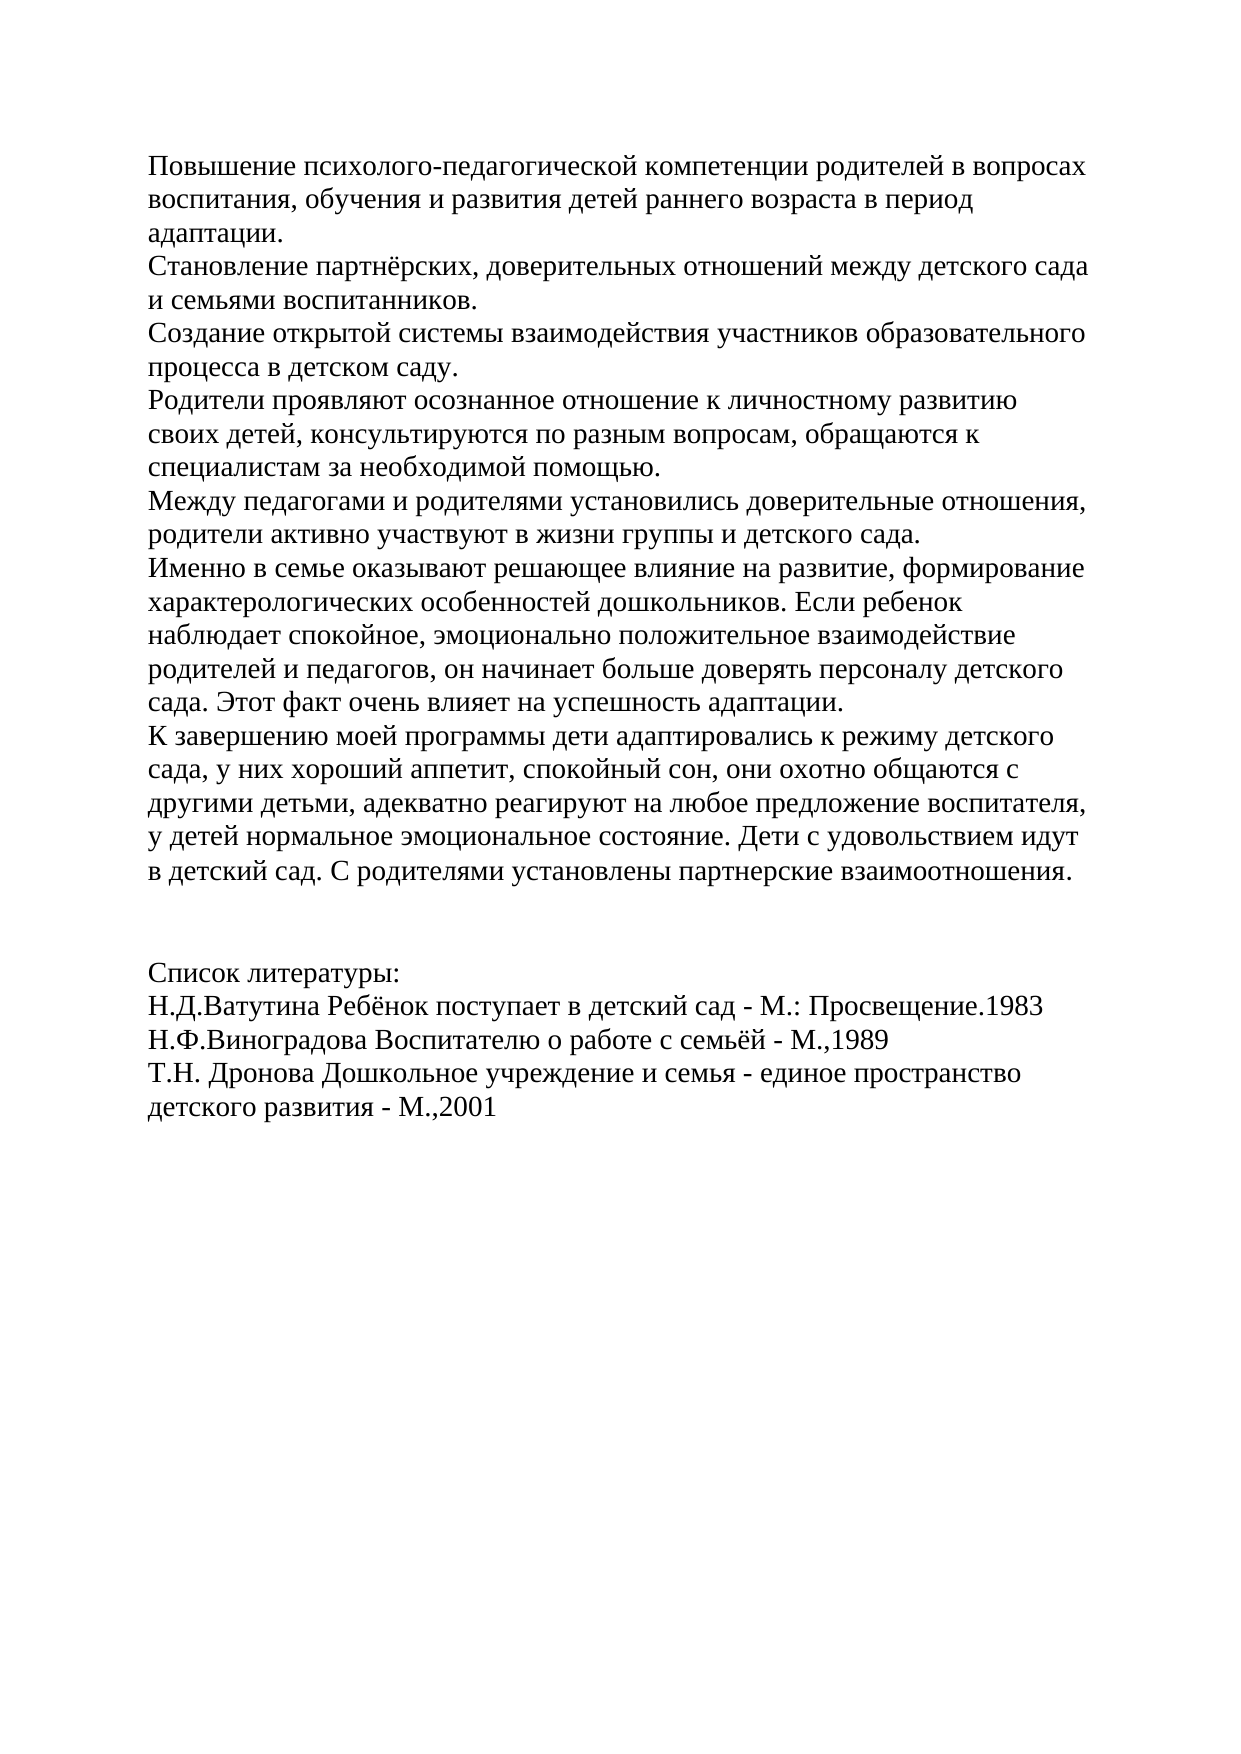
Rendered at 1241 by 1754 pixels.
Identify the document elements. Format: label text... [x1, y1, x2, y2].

text Становление партнёрских, доверительных отношений между детского сада и семьями воспитанников. [148, 248, 1092, 315]
text Именно в семье оказывают решающее влияние на развитие, формирование характерологических особенностей дошкольников. Если ребенок наблюдает спокойное, эмоционально положительное взаимодействие родителей и педагогов, он начинает больше доверять персоналу детского сада. Этот факт очень влияет на успешность адаптации. К завершению моей программы дети адаптировались к режиму детского сада, у них хороший аппетит, спокойный сон, они охотно общаются с другими детьми, адекватно реагируют на любое предложение воспитателя, у детей нормальное эмоциональное состояние. Дети с удовольствием идут в детский сад. С родителями установлены партнерские взаимоотношения. [148, 550, 1092, 888]
text Между педагогами и родителями установились доверительные отношения, родители активно участвуют в жизни группы и детского сада. [148, 483, 1092, 550]
text Родители проявляют осознанное отношение к личностному развитию своих детей, консультируются по разным вопросам, обращаются к специалистам за необходимой помощью. [148, 382, 1092, 483]
text Т.Н. Дронова Дошкольное учреждение и семья - единое пространство детского развития - М.,2001 [148, 1055, 1092, 1122]
text Н.Д.Ватутина Ребёнок поступает в детский сад - М.: Просвещение.1983 [148, 988, 1092, 1022]
text Н.Ф.Виноградова Воспитателю о работе с семьёй - М.,1989 [148, 1022, 1092, 1055]
text Создание открытой системы взаимодействия участников образовательного процесса в детском саду. [148, 315, 1092, 382]
text Повышение психолого-педагогической компетенции родителей в вопросах воспитания, обучения и развития детей раннего возраста в период адаптации. [148, 148, 1092, 248]
text Список литературы: [148, 955, 1092, 988]
